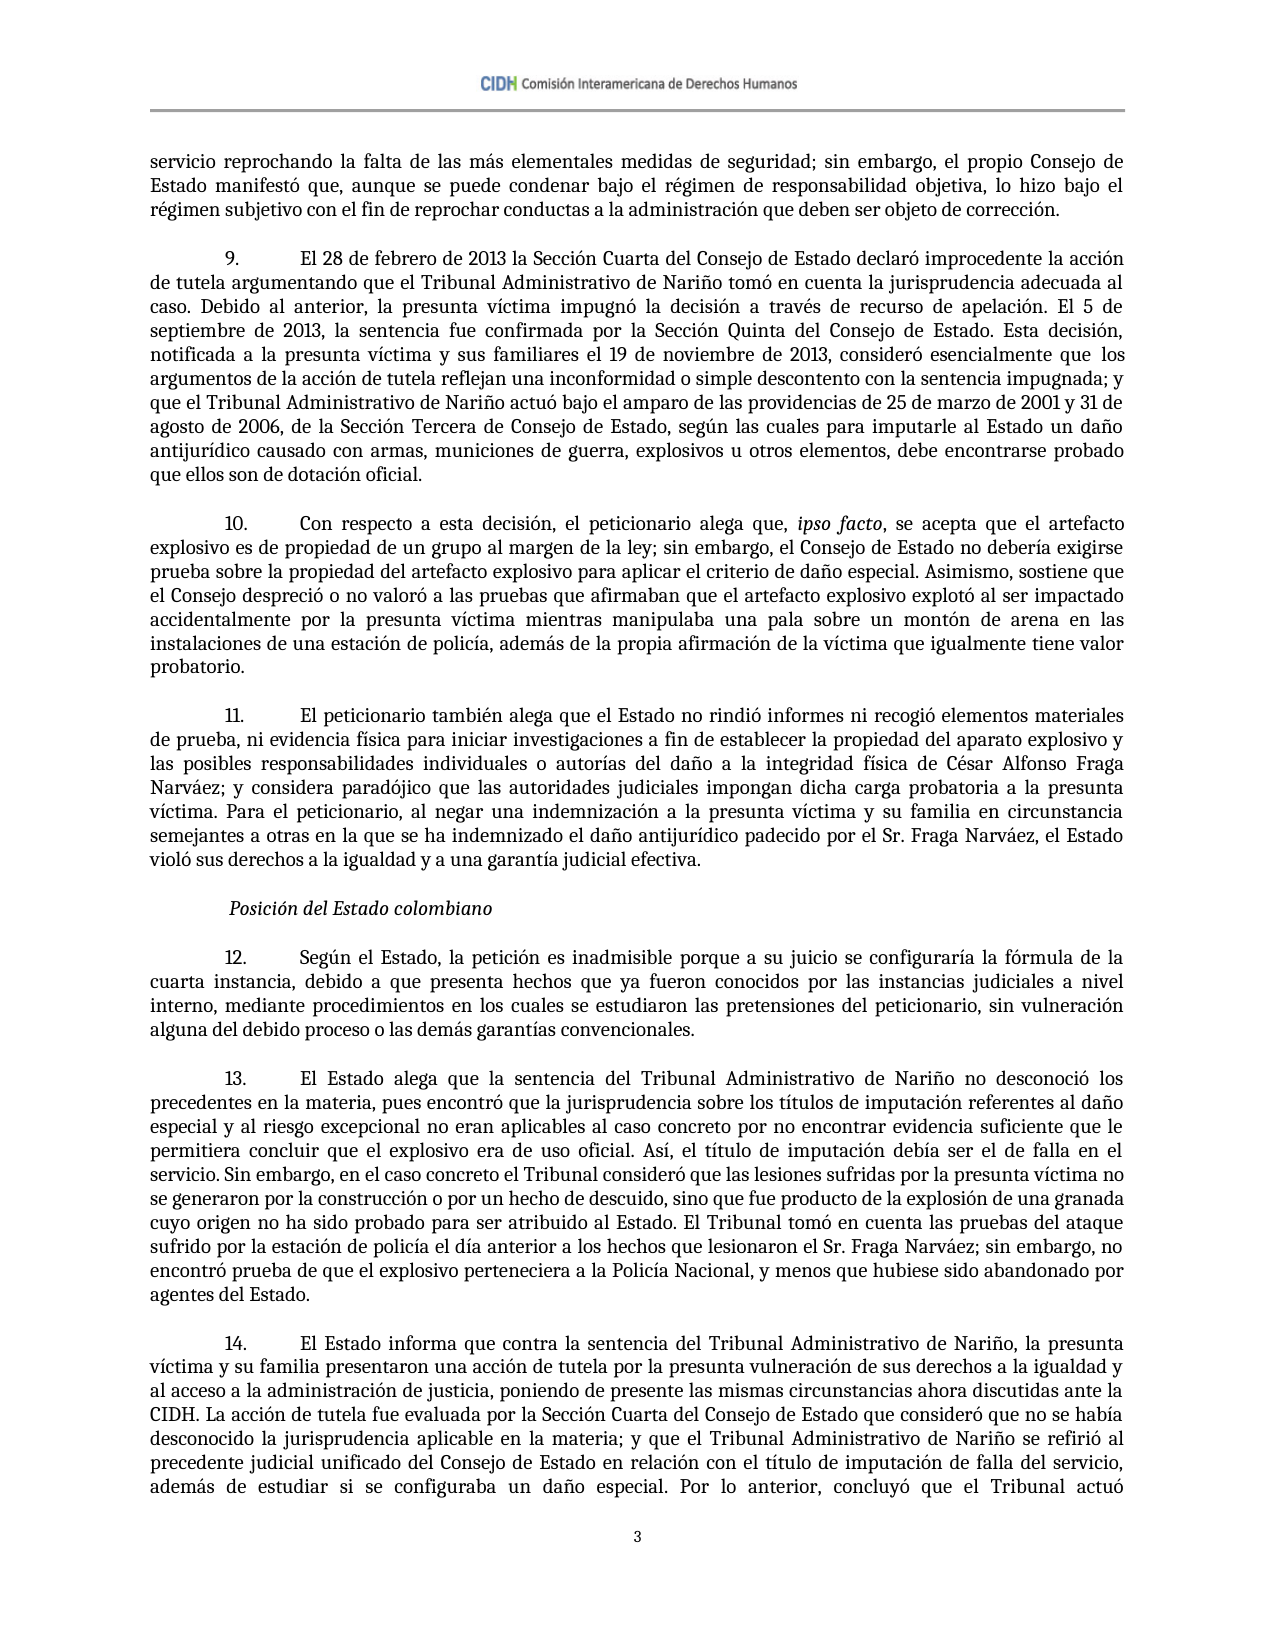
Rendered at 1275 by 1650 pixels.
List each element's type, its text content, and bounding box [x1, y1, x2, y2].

list Posición del Estado colombiano [229, 897, 1125, 921]
list El 28 de febrero de 2013 la Sección Cuarta del Consejo de Estado declaró improcedente la acción de tutela argumentando que el Tribunal Administrativo de Nariño tomó en cuenta la jurisprudencia adecuada al caso. Debido al anterior, la presunta víctima impugnó la decisión a través de recurso de apelación. El 5 de septiembre de 2013, la sentencia fue confirmada por la Sección Quinta del Consejo de Estado. Esta decisión, notificada a la presunta víctima y sus familiares el 19 de noviembre de 2013, consideró esencialmente que los argumentos de la acción de tutela reflejan una inconformidad o simple descontento con la sentencia impugnada; y que el Tribunal Administrativo de Nariño actuó bajo el amparo de las providencias de 25 de marzo de 2001 y 31 de agosto de 2006, de la Sección Tercera de Consejo de Estado, según las cuales para imputarle al Estado un daño antijurídico causado con armas, municiones de guerra, explosivos u otros elementos, debe encontrarse probado que ellos son de dotación oficial. [150, 247, 1125, 486]
picture [475, 75, 800, 93]
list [150, 1331, 1125, 1499]
list Con respecto a esta decisión, el peticionario alega que, ipso facto, se acepta que el artefacto explosivo es de propiedad de un grupo al margen de la ley; sin embargo, el Consejo de Estado no debería exigirse prueba sobre la propiedad del artefacto explosivo para aplicar el criterio de daño especial. Asimismo, sostiene que el Consejo despreció o no valoró a las pruebas que afirmaban que el artefacto explosivo explotó al ser impactado accidentalmente por la presunta víctima mientras manipulaba una pala sobre un montón de arena en las instalaciones de una estación de policía, además de la propia afirmación de la víctima que igualmente tiene valor probatorio. [150, 511, 1125, 679]
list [150, 150, 1125, 222]
list Según el Estado, la petición es inadmisible porque a su juicio se configuraría la fórmula de la cuarta instancia, debido a que presenta hechos que ya fueron conocidos por las instancias judiciales a nivel interno, mediante procedimientos en los cuales se estudiaron las pretensiones del peticionario, sin vulneración alguna del debido proceso o las demás garantías convencionales. [150, 946, 1125, 1042]
list El Estado alega que la sentencia del Tribunal Administrativo de Nariño no desconoció los precedentes en la materia, pues encontró que la jurisprudencia sobre los títulos de imputación referentes al daño especial y al riesgo excepcional no eran aplicables al caso concreto por no encontrar evidencia suficiente que le permitiera concluir que el explosivo era de uso oficial. Así, el título de imputación debía ser el de falla en el servicio. Sin embargo, en el caso concreto el Tribunal consideró que las lesiones sufridas por la presunta víctima no se generaron por la construcción o por un hecho de descuido, sino que fue producto de la explosión de una granada cuyo origen no ha sido probado para ser atribuido al Estado. El Tribunal tomó en cuenta las pruebas del ataque sufrido por la estación de policía el día anterior a los hechos que lesionaron el Sr. Fraga Narváez; sin embargo, no encontró prueba de que el explosivo perteneciera a la Policía Nacional, y menos que hubiese sido abandonado por agentes del Estado. [150, 1067, 1125, 1306]
list El peticionario también alega que el Estado no rindió informes ni recogió elementos materiales de prueba, ni evidencia física para iniciar investigaciones a fin de establecer la propiedad del aparato explosivo y las posibles responsabilidades individuales o autorías del daño a la integridad física de César Alfonso Fraga Narváez; y considera paradójico que las autoridades judiciales impongan dicha carga probatoria a la presunta víctima. Para el peticionario, al negar una indemnización a la presunta víctima y su familia en circunstancia semejantes a otras en la que se ha indemnizado el daño antijurídico padecido por el Sr. Fraga Narváez, el Estado violó sus derechos a la igualdad y a una garantía judicial efectiva. [150, 704, 1125, 872]
